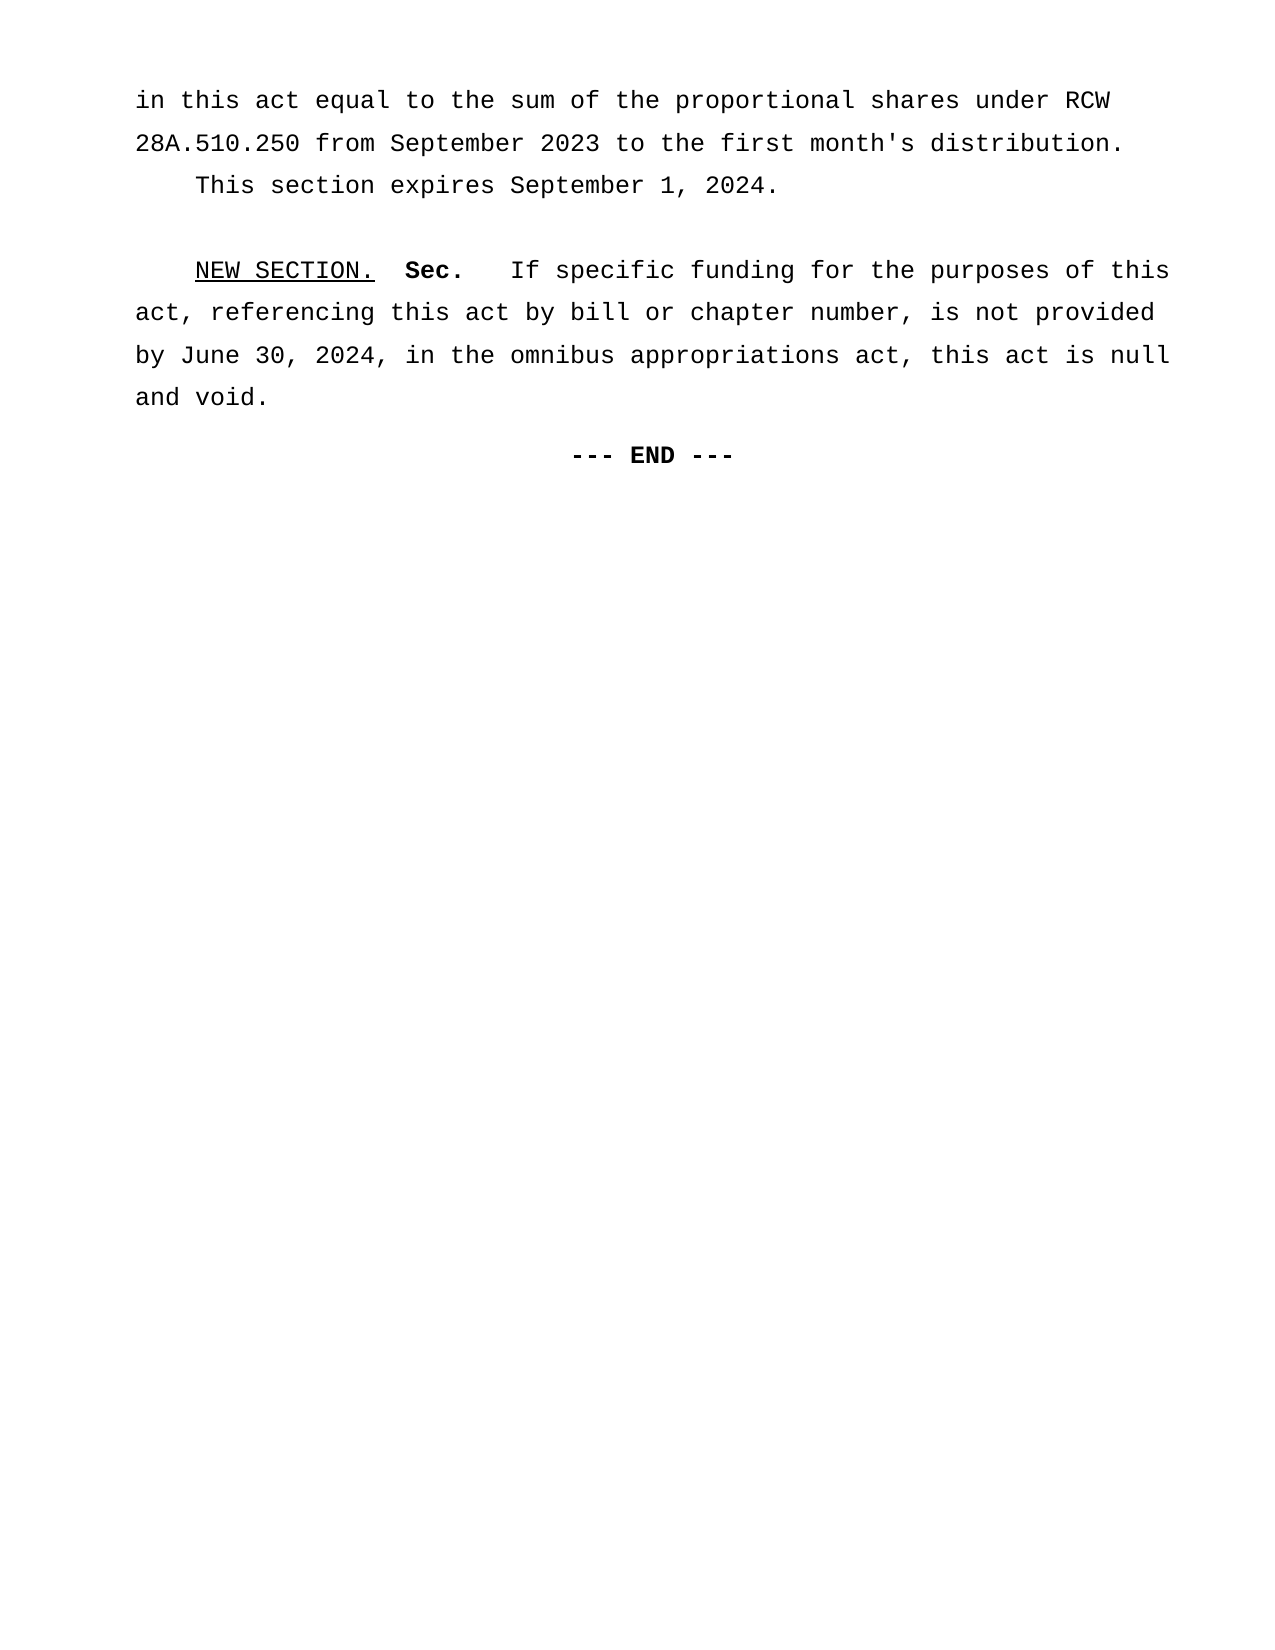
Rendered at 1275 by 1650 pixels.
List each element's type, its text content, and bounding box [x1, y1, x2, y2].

text This section expires September 1, 2024. [135, 160, 1170, 202]
text NEW SECTION. Sec. If specific funding for the purposes of this act, referencing this act by bill or chapter number, is not provided by June 30, 2024, in the omnibus appropriations act, this act is null and void. [135, 244, 1170, 414]
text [135, 75, 1170, 160]
text --- END --- [135, 442, 1170, 471]
